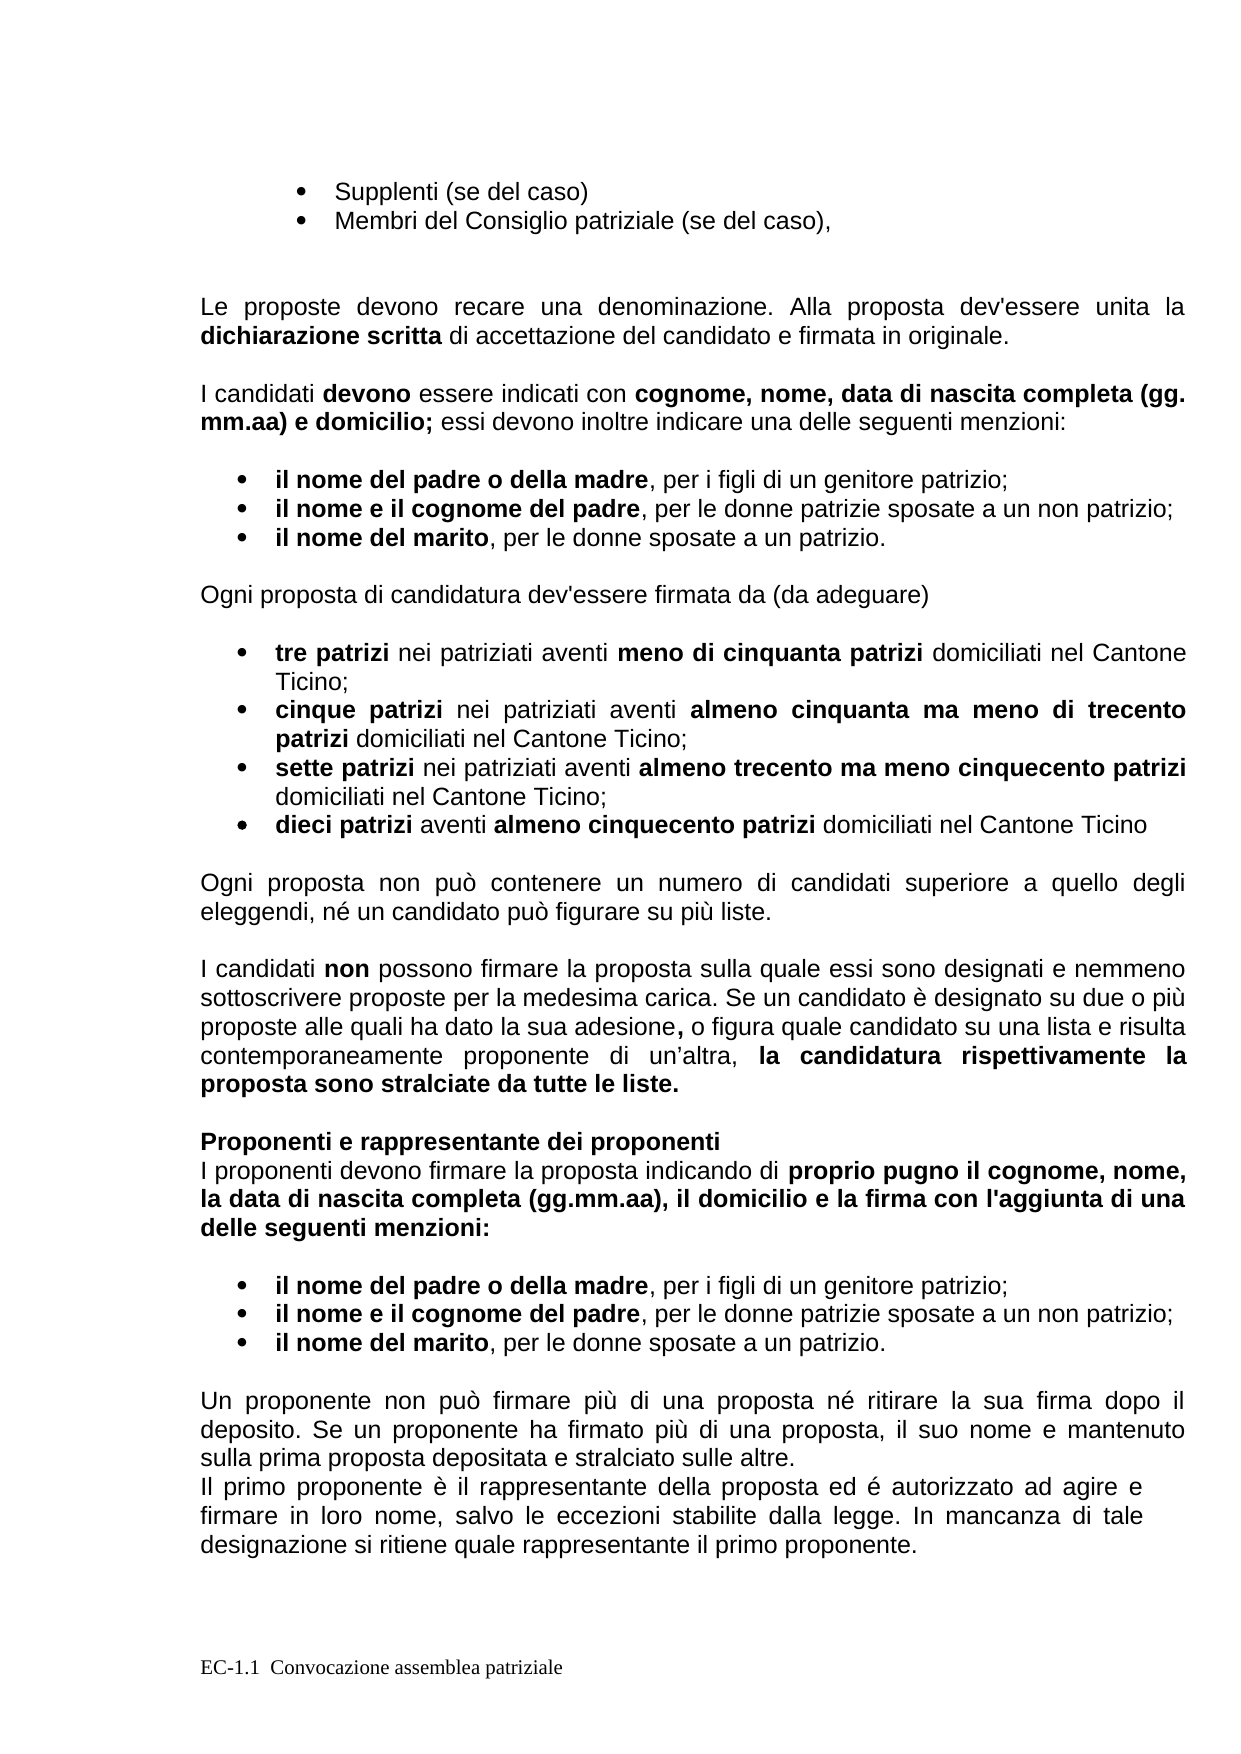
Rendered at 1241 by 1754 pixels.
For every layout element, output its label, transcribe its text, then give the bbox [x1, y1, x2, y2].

list il nome del marito, per le donne sposate a un patrizio. [238, 1328, 1187, 1357]
text I candidati devono essere indicati con cognome, nome, data di nascita completa (gg. mm.aa) e domicilio; essi devono inoltre indicare una delle seguenti menzioni: [200, 379, 1187, 436]
text I candidati non possono firmare la proposta sulla quale essi sono designati e nemmeno sottoscrivere proposte per la medesima carica. Se un candidato è designato su due o più proposte alle quali ha dato la sua adesione, o figura quale candidato su una lista e risulta contemporaneamente proponente di un’altra, la candidatura rispettivamente la proposta sono stralciate da tutte le liste. [200, 954, 1187, 1098]
text Ogni proposta non può contenere un numero di candidati superiore a quello degli eleggendi, né un candidato può figurare su più liste. [200, 868, 1187, 926]
text Un proponente non può firmare più di una proposta né ritirare la sua firma dopo il deposito. Se un proponente ha firmato più di una proposta, il suo nome e mantenuto sulla prima proposta depositata e stralciato sulle altre. [200, 1386, 1187, 1472]
list Supplenti (se del caso) [297, 177, 1187, 206]
list il nome del padre o della madre, per i figli di un genitore patrizio; [238, 1271, 1187, 1299]
list il nome e il cognome del padre, per le donne patrizie sposate a un non patrizio; [238, 494, 1187, 523]
list dieci patrizi aventi almeno cinquecento patrizi domiciliati nel Cantone Ticino [238, 811, 1187, 839]
list tre patrizi nei patriziati aventi meno di cinquanta patrizi domiciliati nel Cantone Ticino; [238, 638, 1187, 695]
list il nome del marito, per le donne sposate a un patrizio. [238, 523, 1187, 551]
text Proponenti e rappresentante dei proponenti [200, 1127, 1187, 1156]
list cinque patrizi nei patriziati aventi almeno cinquanta ma meno di trecento patrizi domiciliati nel Cantone Ticino; [238, 695, 1187, 753]
list sette patrizi nei patriziati aventi almeno trecento ma meno cinquecento patrizi domiciliati nel Cantone Ticino; [238, 753, 1187, 811]
list Membri del Consiglio patriziale (se del caso), [297, 206, 1187, 235]
text Ogni proposta di candidatura dev'essere firmata da (da adeguare) [200, 580, 1187, 609]
text I proponenti devono firmare la proposta indicando di proprio pugno il cognome, nome, la data di nascita completa (gg.mm.aa), il domicilio e la firma con l'aggiunta di una delle seguenti menzioni: [200, 1156, 1187, 1242]
list il nome e il cognome del padre, per le donne patrizie sposate a un non patrizio; [238, 1299, 1187, 1328]
text Le proposte devono recare una denominazione. Alla proposta dev'essere unita la dichiarazione scritta di accettazione del candidato e firmata in originale. [200, 292, 1187, 350]
list il nome del padre o della madre, per i figli di un genitore patrizio; [238, 465, 1187, 494]
text Il primo proponente è il rappresentante della proposta ed é autorizzato ad agire e firmare in loro nome, salvo le eccezioni stabilite dalla legge. In mancanza di tale designazione si ritiene quale rappresentante il primo proponente. [200, 1472, 1145, 1558]
